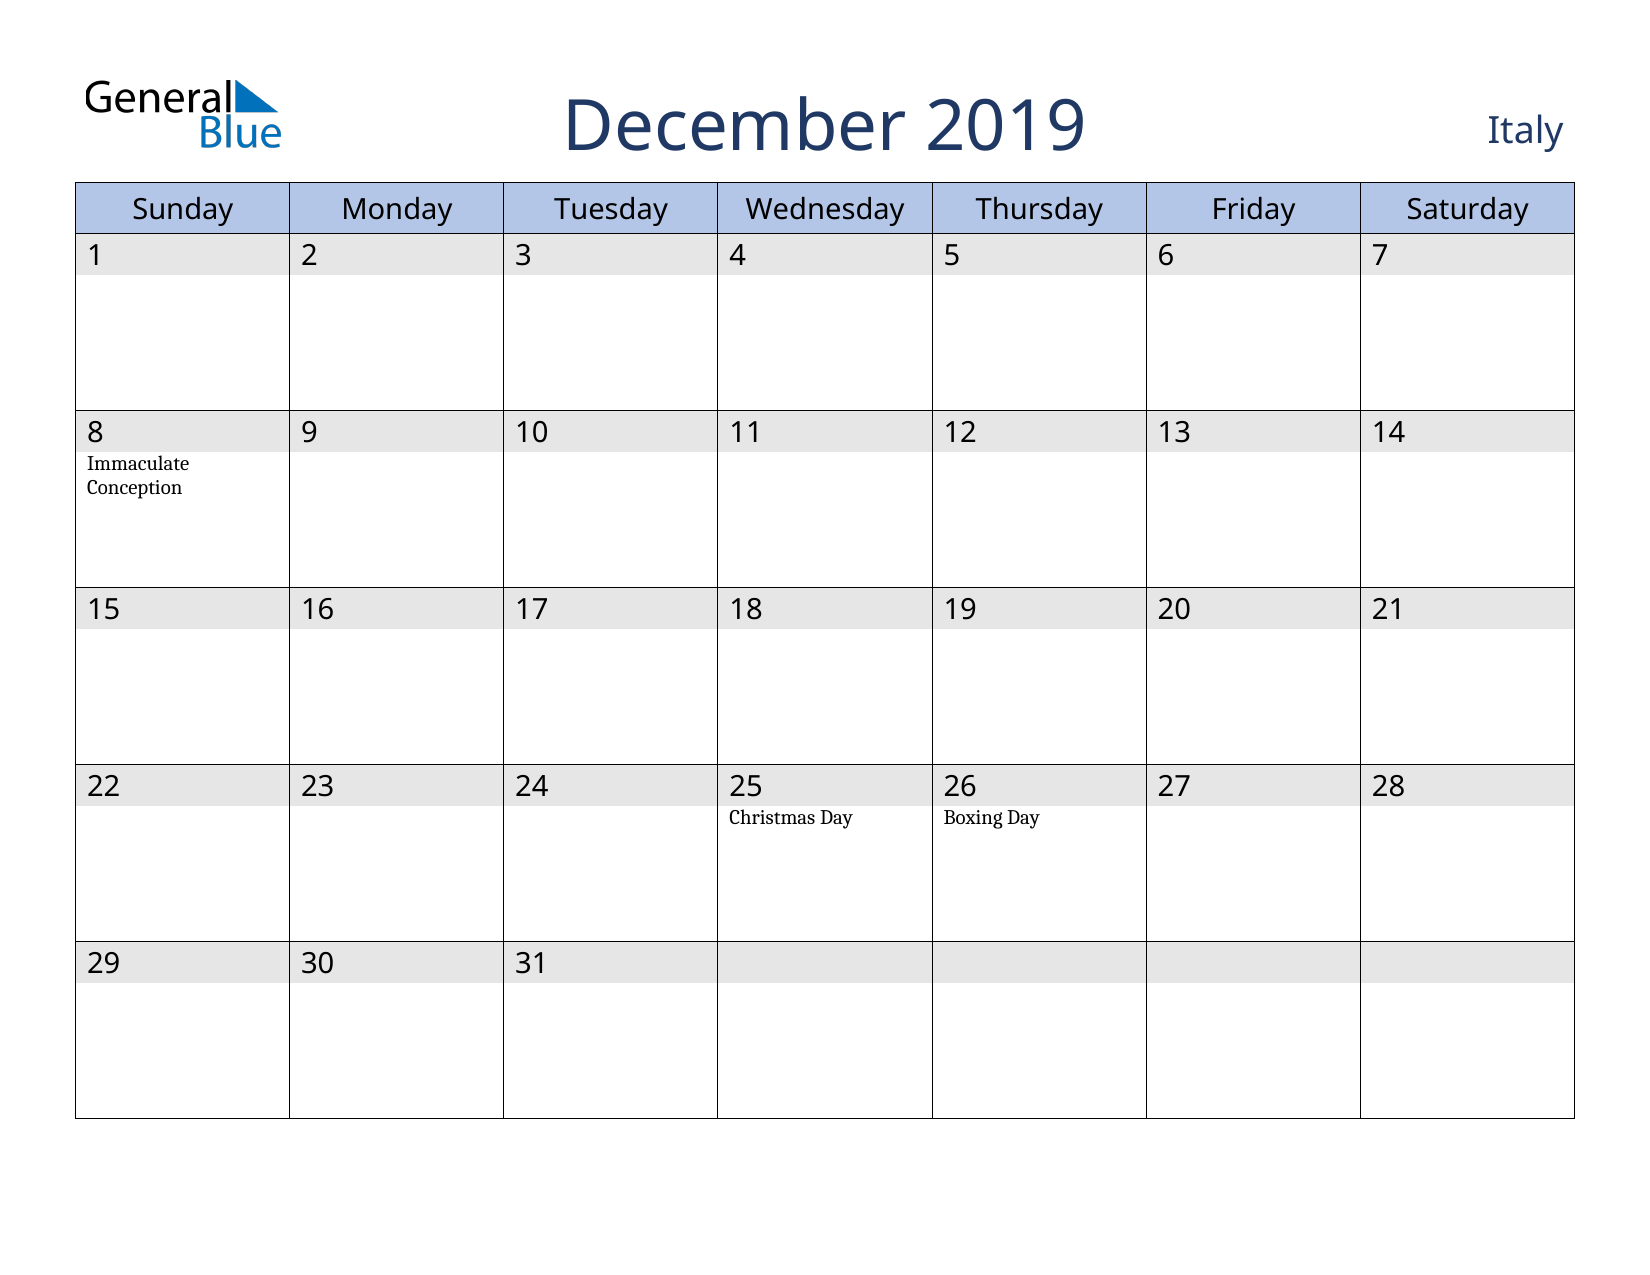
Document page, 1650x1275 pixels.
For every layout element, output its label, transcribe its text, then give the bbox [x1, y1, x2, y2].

table_cell [718, 942, 932, 983]
table_cell 17 [504, 588, 717, 629]
table_cell [933, 942, 1146, 983]
table_cell [933, 983, 1146, 1118]
table_cell 25 [718, 765, 932, 806]
table_cell 30 [290, 942, 503, 983]
table_cell 4 [718, 234, 932, 275]
table_cell Immaculate Conception [76, 452, 289, 587]
table_cell [718, 983, 932, 1118]
table_cell [76, 983, 289, 1118]
table_cell 31 [504, 942, 717, 983]
table_cell [290, 806, 503, 941]
table_cell [504, 983, 717, 1118]
table_cell Sunday [76, 183, 289, 233]
table_cell 6 [1147, 234, 1360, 275]
table_cell 15 [76, 588, 289, 629]
table_cell [933, 275, 1146, 410]
table_cell Christmas Day [718, 806, 932, 941]
table_cell 12 [933, 411, 1146, 452]
table_cell Monday [290, 183, 503, 233]
table_cell 21 [1361, 588, 1574, 629]
table_cell [504, 275, 717, 410]
table_cell [933, 452, 1146, 587]
table_cell [1147, 806, 1360, 941]
table_cell 9 [290, 411, 503, 452]
table_cell 16 [290, 588, 503, 629]
table_cell [1147, 983, 1360, 1118]
table_cell 1 [76, 234, 289, 275]
table_cell [1361, 942, 1574, 983]
table_cell [290, 983, 503, 1118]
table_cell [1147, 452, 1360, 587]
table_cell 13 [1147, 411, 1360, 452]
table_cell 19 [933, 588, 1146, 629]
table_cell 8 [76, 411, 289, 452]
table_cell [1361, 452, 1574, 587]
table_header [76, 75, 503, 182]
table_cell [933, 629, 1146, 764]
table_cell [1147, 629, 1360, 764]
table_cell [504, 806, 717, 941]
table_cell [1361, 275, 1574, 410]
table_cell Wednesday [718, 183, 932, 233]
table_cell 2 [290, 234, 503, 275]
table_cell [1361, 806, 1574, 941]
table_cell [1361, 983, 1574, 1118]
table_cell 7 [1361, 234, 1574, 275]
table_cell Thursday [933, 183, 1146, 233]
table_cell 27 [1147, 765, 1360, 806]
table_cell Boxing Day [933, 806, 1146, 941]
table_cell 20 [1147, 588, 1360, 629]
table_cell [290, 629, 503, 764]
table_cell [718, 452, 932, 587]
table_cell [76, 806, 289, 941]
table_cell [1361, 629, 1574, 764]
table_cell Tuesday [504, 183, 717, 233]
table_cell 5 [933, 234, 1146, 275]
table_cell 24 [504, 765, 717, 806]
table_cell [504, 629, 717, 764]
table_cell [718, 629, 932, 764]
table_cell [290, 452, 503, 587]
table_cell [76, 275, 289, 410]
table_header Italy [1146, 75, 1574, 182]
table_cell 18 [718, 588, 932, 629]
table_cell 10 [504, 411, 717, 452]
table_cell [1147, 275, 1360, 410]
table_cell [504, 452, 717, 587]
table_cell 28 [1361, 765, 1574, 806]
table_cell 23 [290, 765, 503, 806]
picture [86, 80, 281, 148]
table_cell [290, 275, 503, 410]
table_cell [718, 275, 932, 410]
table_cell 22 [76, 765, 289, 806]
table_cell 11 [718, 411, 932, 452]
table_cell [76, 629, 289, 764]
table_cell Friday [1147, 183, 1360, 233]
table_cell [1147, 942, 1360, 983]
table_cell 14 [1361, 411, 1574, 452]
table_cell 3 [504, 234, 717, 275]
table_header December 2019 [504, 75, 1146, 182]
table_cell Saturday [1361, 183, 1574, 233]
table_cell 29 [76, 942, 289, 983]
table_cell 26 [933, 765, 1146, 806]
